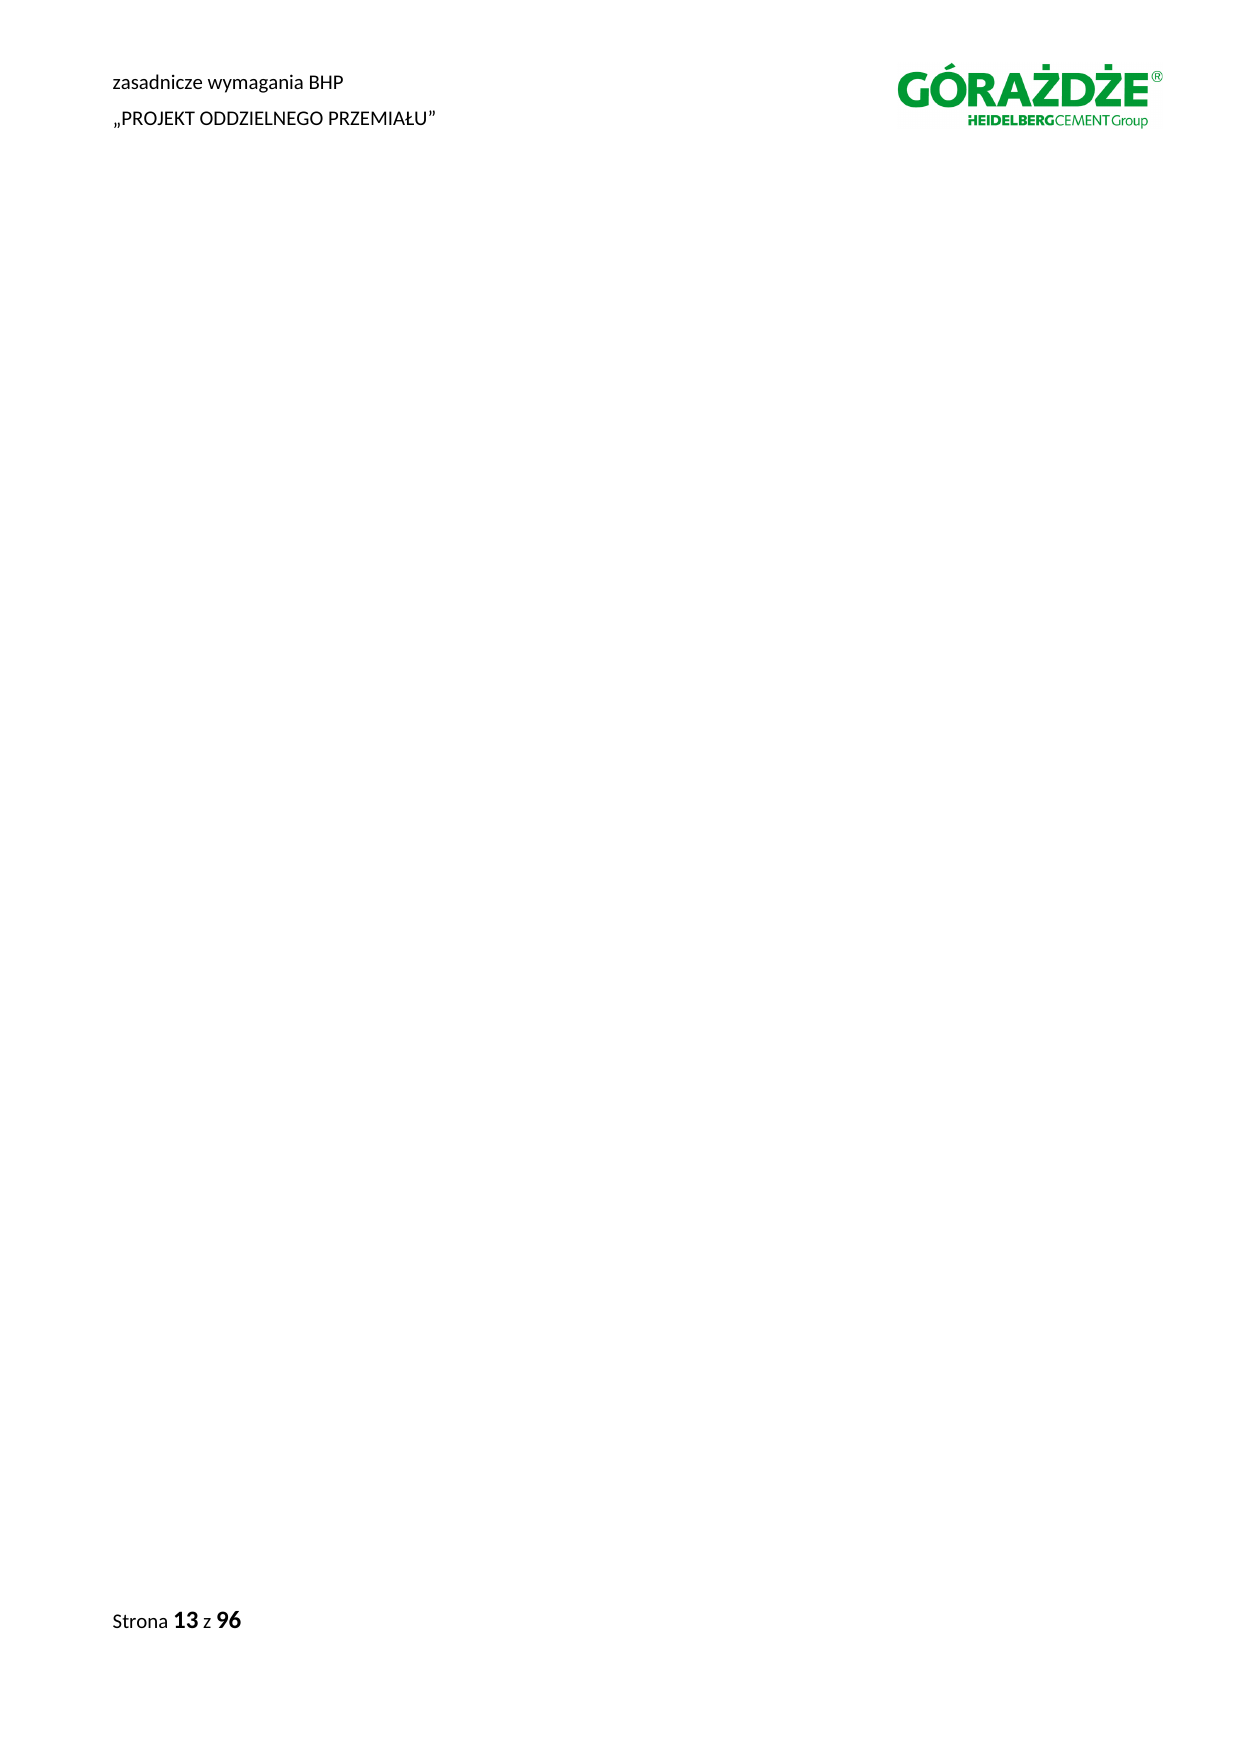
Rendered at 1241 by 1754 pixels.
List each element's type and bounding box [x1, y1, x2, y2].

picture [896, 62, 1163, 129]
